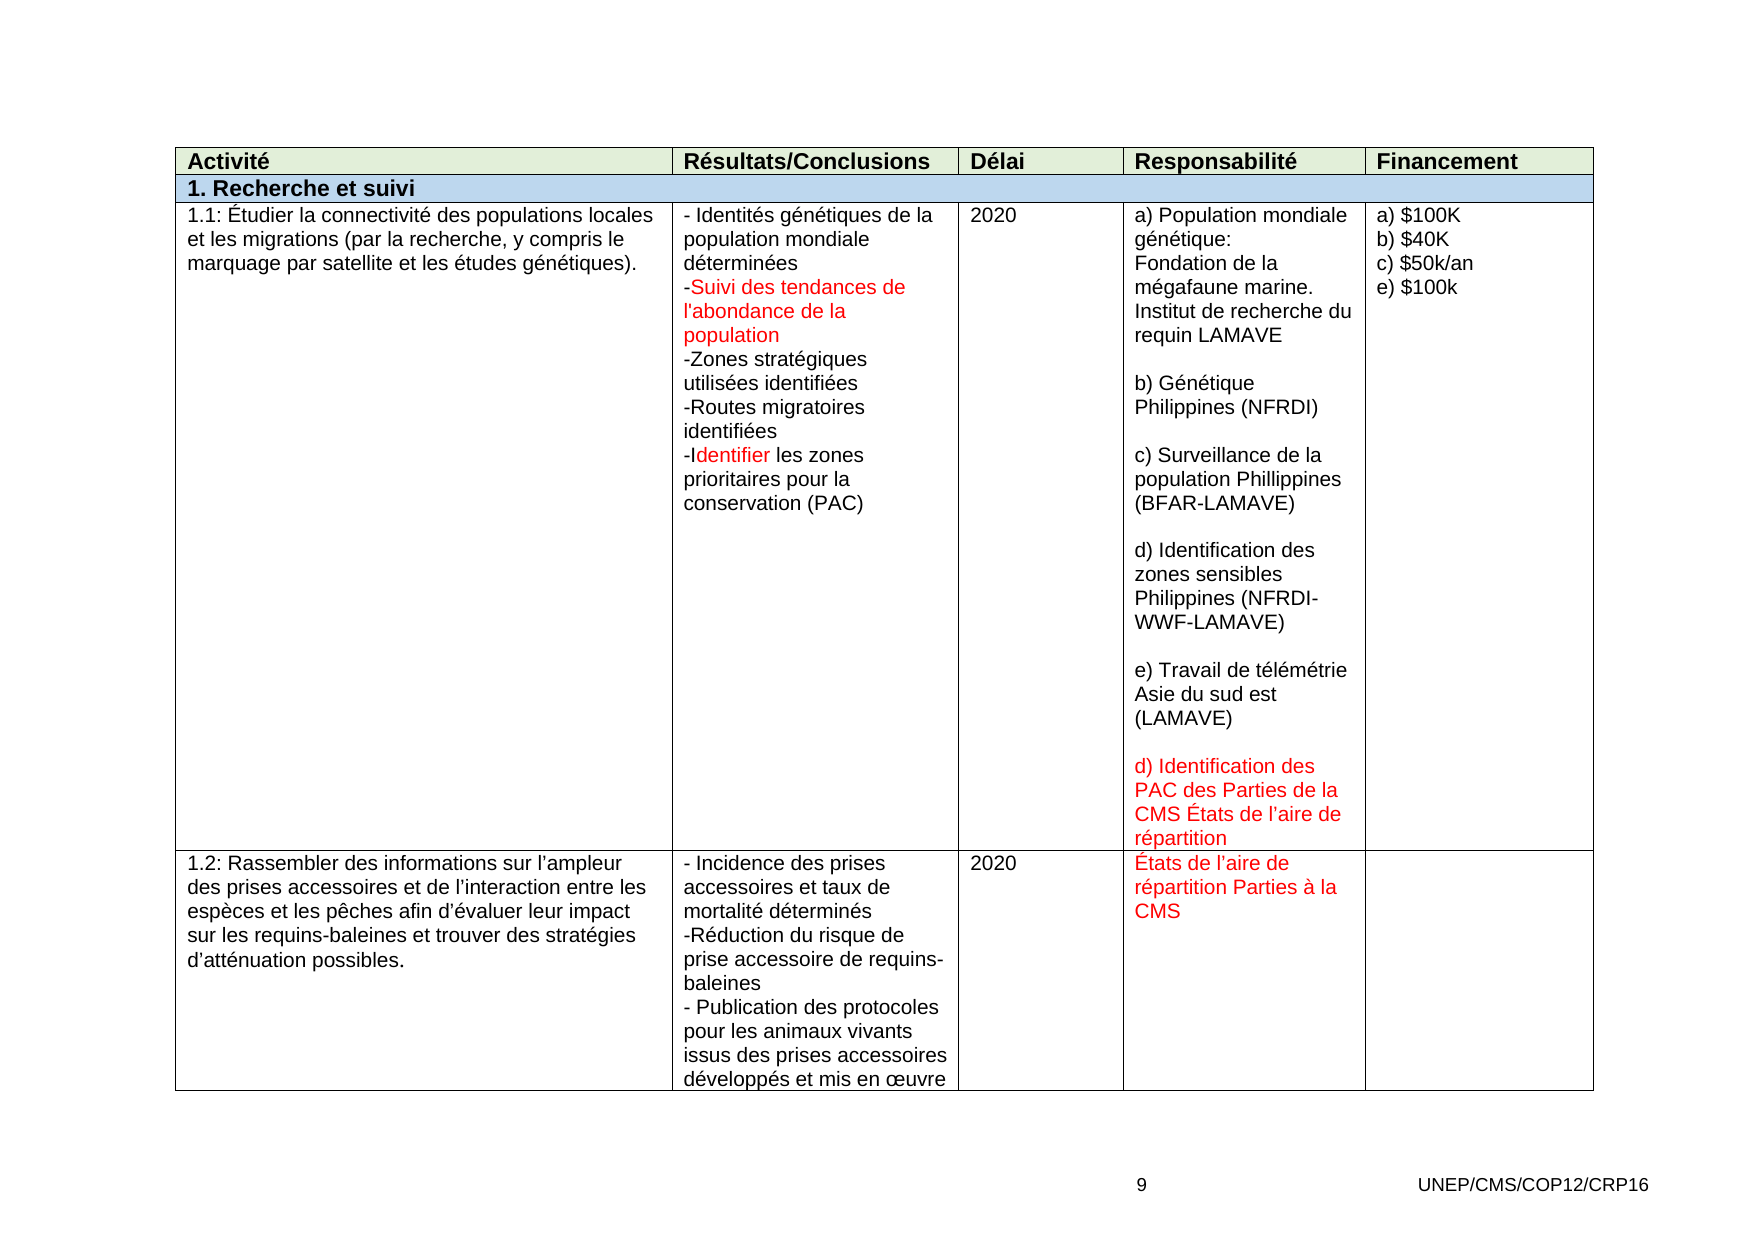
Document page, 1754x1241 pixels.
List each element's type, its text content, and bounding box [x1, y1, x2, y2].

table_cell a) $100K b) $40K c) $50k/an e) $100k [1366, 203, 1593, 850]
table_header Financement [1366, 148, 1593, 174]
table_cell - Identités génétiques de la population mondiale déterminées -Suivi des tendances de l'abondance de la population -Zones stratégiques utilisées identifiées -Routes migratoires identifiées -Identifier les zones prioritaires pour la conservation (PAC) [673, 203, 958, 850]
table_cell 1.2: Rassembler des informations sur l’ampleur des prises accessoires et de l’interaction entre les espèces et les pêches afin d’évaluer leur impact sur les requins-baleines et trouver des stratégies d’atténuation possibles. [176, 851, 672, 1090]
table_cell 1.1: Étudier la connectivité des populations locales et les migrations (par la recherche, y compris le marquage par satellite et les études génétiques). [176, 203, 672, 850]
table_cell a) Population mondiale génétique: Fondation de la mégafaune marine. Institut de recherche du requin LAMAVE b) Génétique Philippines (NFRDI) c) Surveillance de la population Phillippines (BFAR-LAMAVE) d) Identification des zones sensibles Philippines (NFRDI-WWF-LAMAVE) e) Travail de télémétrie Asie du sud est (LAMAVE) d) Identification des PAC des Parties de la CMS États de l’aire de répartition [1124, 203, 1365, 850]
table_cell - Incidence des prises accessoires et taux de mortalité déterminés -Réduction du risque de prise accessoire de requins-baleines - Publication des protocoles pour les animaux vivants issus des prises accessoires développés et mis en œuvre [673, 851, 958, 1090]
table_header Activité [176, 148, 672, 174]
table_cell [1366, 851, 1593, 1090]
table_header Résultats/Conclusions [673, 148, 958, 174]
table_cell États de l’aire de répartition Parties à la CMS [1124, 851, 1365, 1090]
table_header Responsabilité [1124, 148, 1365, 174]
table_cell 2020 [959, 203, 1123, 850]
table_header Délai [959, 148, 1123, 174]
table_cell 1. Recherche et suivi [176, 175, 1593, 202]
table_cell 2020 [959, 851, 1123, 1090]
